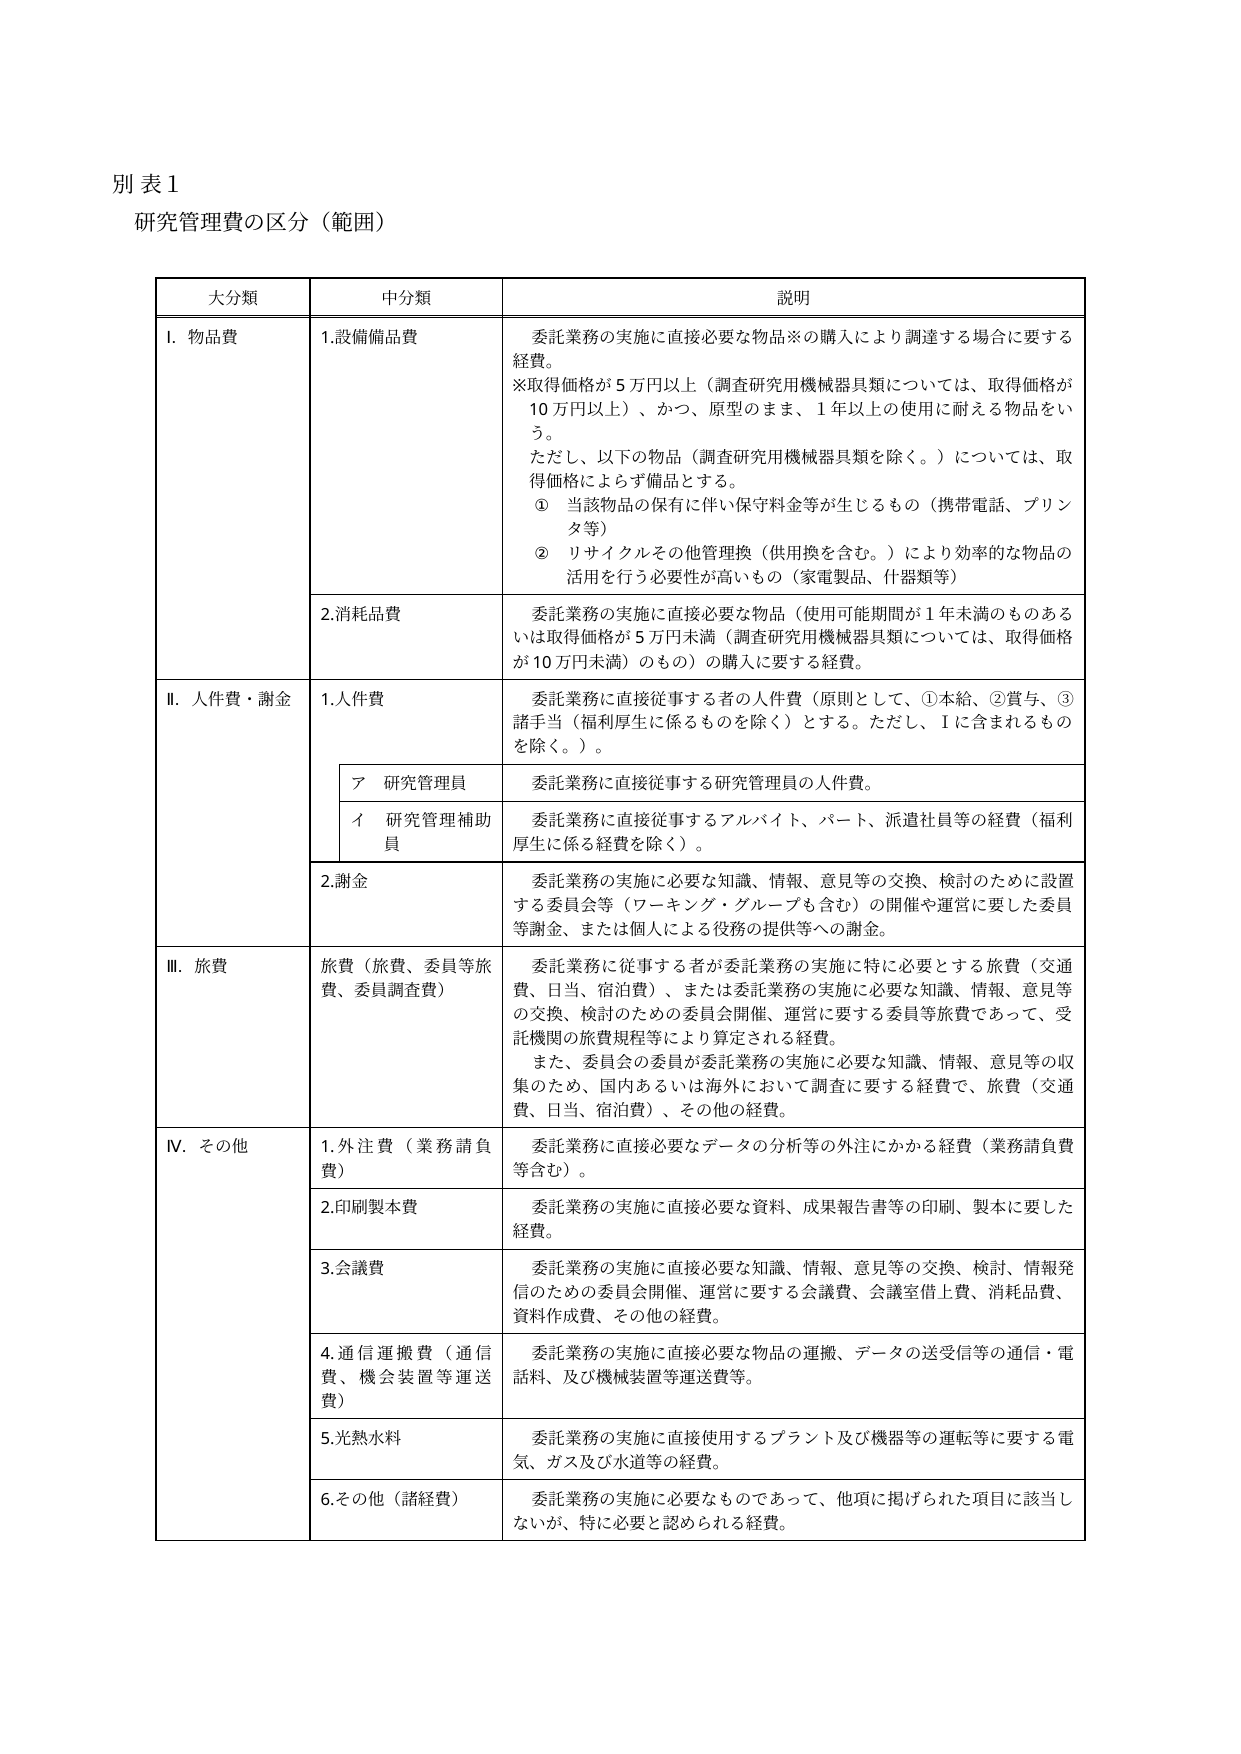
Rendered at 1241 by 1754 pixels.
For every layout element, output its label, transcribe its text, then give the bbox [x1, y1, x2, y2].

table_cell 5.光熱水料 [311, 1419, 502, 1479]
table_cell Ⅳ．その他 [157, 1128, 309, 1540]
table_header 説明 [503, 279, 1084, 315]
table_cell 委託業務の実施に直接使用するプラント及び機器等の運転等に要する電気、ガス及び水道等の経費。 [503, 1419, 1084, 1479]
table_cell 委託業務に直接必要なデータの分析等の外注にかかる経費（業務請負費等含む）。 [503, 1128, 1084, 1188]
table_header 大分類 [157, 279, 309, 315]
table_cell 3.会議費 [311, 1250, 502, 1333]
table_cell 委託業務の実施に直接必要な物品（使用可能期間が１年未満のものあるいは取得価格が5万円未満（調査研究用機械器具類については、取得価格が10万円未満）のもの）の購入に要する経費。 [503, 595, 1084, 679]
table_cell Ⅱ．人件費・謝金 [157, 680, 309, 946]
table_cell 委託業務に直接従事する研究管理員の人件費。 [503, 765, 1084, 801]
table_cell ア 研究管理員 [340, 765, 502, 801]
table_header 中分類 [311, 279, 502, 315]
table_cell 2.印刷製本費 [311, 1189, 502, 1248]
table_cell 委託業務の実施に直接必要な資料、成果報告書等の印刷、製本に要した経費。 [503, 1189, 1084, 1248]
table_cell 委託業務の実施に直接必要な物品の運搬、データの送受信等の通信・電話料、及び機械装置等運送費等。 [503, 1334, 1084, 1418]
table_cell 委託業務の実施に直接必要な物品※の購入により調達する場合に要する経費。 ※取得価格が5万円以上（調査研究用機械器具類については、取得価格が10万円以上）、かつ、原型のまま、１年以上の使用に耐える物品をいう。 ただし、以下の物品（調査研究用機械器具類を除く。）については、取得価格によらず備品とする。 当該物品の保有に伴い保守料金等が生じるもの（携帯電話、プリンタ等） リサイクルその他管理換（供用換を含む。）により効率的な物品の活用を行う必要性が高いもの（家電製品、什器類等） [503, 318, 1084, 594]
table_cell 旅費（旅費、委員等旅費、委員調査費） [311, 947, 502, 1127]
table_cell 委託業務の実施に必要な知識、情報、意見等の交換、検討のために設置する委員会等（ワーキング・グループも含む）の開催や運営に要した委員等謝金、または個人による役務の提供等への謝金。 [503, 863, 1084, 946]
table_cell Ⅲ．旅費 [157, 947, 309, 1127]
table_cell 6.その他（諸経費） [311, 1480, 502, 1540]
text 研究管理費の区分（範囲） [112, 202, 1128, 239]
table_cell 1.外注費（業務請負費） [311, 1128, 502, 1188]
table_cell Ⅰ．物品費 [157, 318, 309, 679]
table_cell 2.謝金 [311, 863, 502, 946]
table_cell 委託業務の実施に必要なものであって、他項に掲げられた項目に該当しないが、特に必要と認められる経費。 [503, 1480, 1084, 1540]
table_cell 2.消耗品費 [311, 595, 502, 679]
text 別 表１ [113, 164, 1128, 202]
table_cell 4.通信運搬費（通信費、機会装置等運送費） [311, 1334, 502, 1418]
table_cell 1.人件費 [311, 680, 502, 764]
table_cell イ 研究管理補助員 [340, 802, 502, 861]
table_cell 委託業務に直接従事する者の人件費（原則として、①本給、②賞与、③諸手当（福利厚生に係るものを除く）とする。ただし、Ⅰに含まれるものを除く。）。 [503, 680, 1084, 764]
table_cell 委託業務に直接従事するアルバイト、パート、派遣社員等の経費（福利厚生に係る経費を除く）。 [503, 802, 1084, 861]
table_cell [311, 764, 339, 861]
table_cell 委託業務に従事する者が委託業務の実施に特に必要とする旅費（交通費、日当、宿泊費）、または委託業務の実施に必要な知識、情報、意見等の交換、検討のための委員会開催、運営に要する委員等旅費であって、受託機関の旅費規程等により算定される経費。 また、委員会の委員が委託業務の実施に必要な知識、情報、意見等の収集のため、国内あるいは海外において調査に要する経費で、旅費（交通費、日当、宿泊費）、その他の経費。 [503, 947, 1084, 1127]
table_cell 1.設備備品費 [311, 318, 502, 594]
table_cell 委託業務の実施に直接必要な知識、情報、意見等の交換、検討、情報発信のための委員会開催、運営に要する会議費、会議室借上費、消耗品費、資料作成費、その他の経費。 [503, 1250, 1084, 1333]
